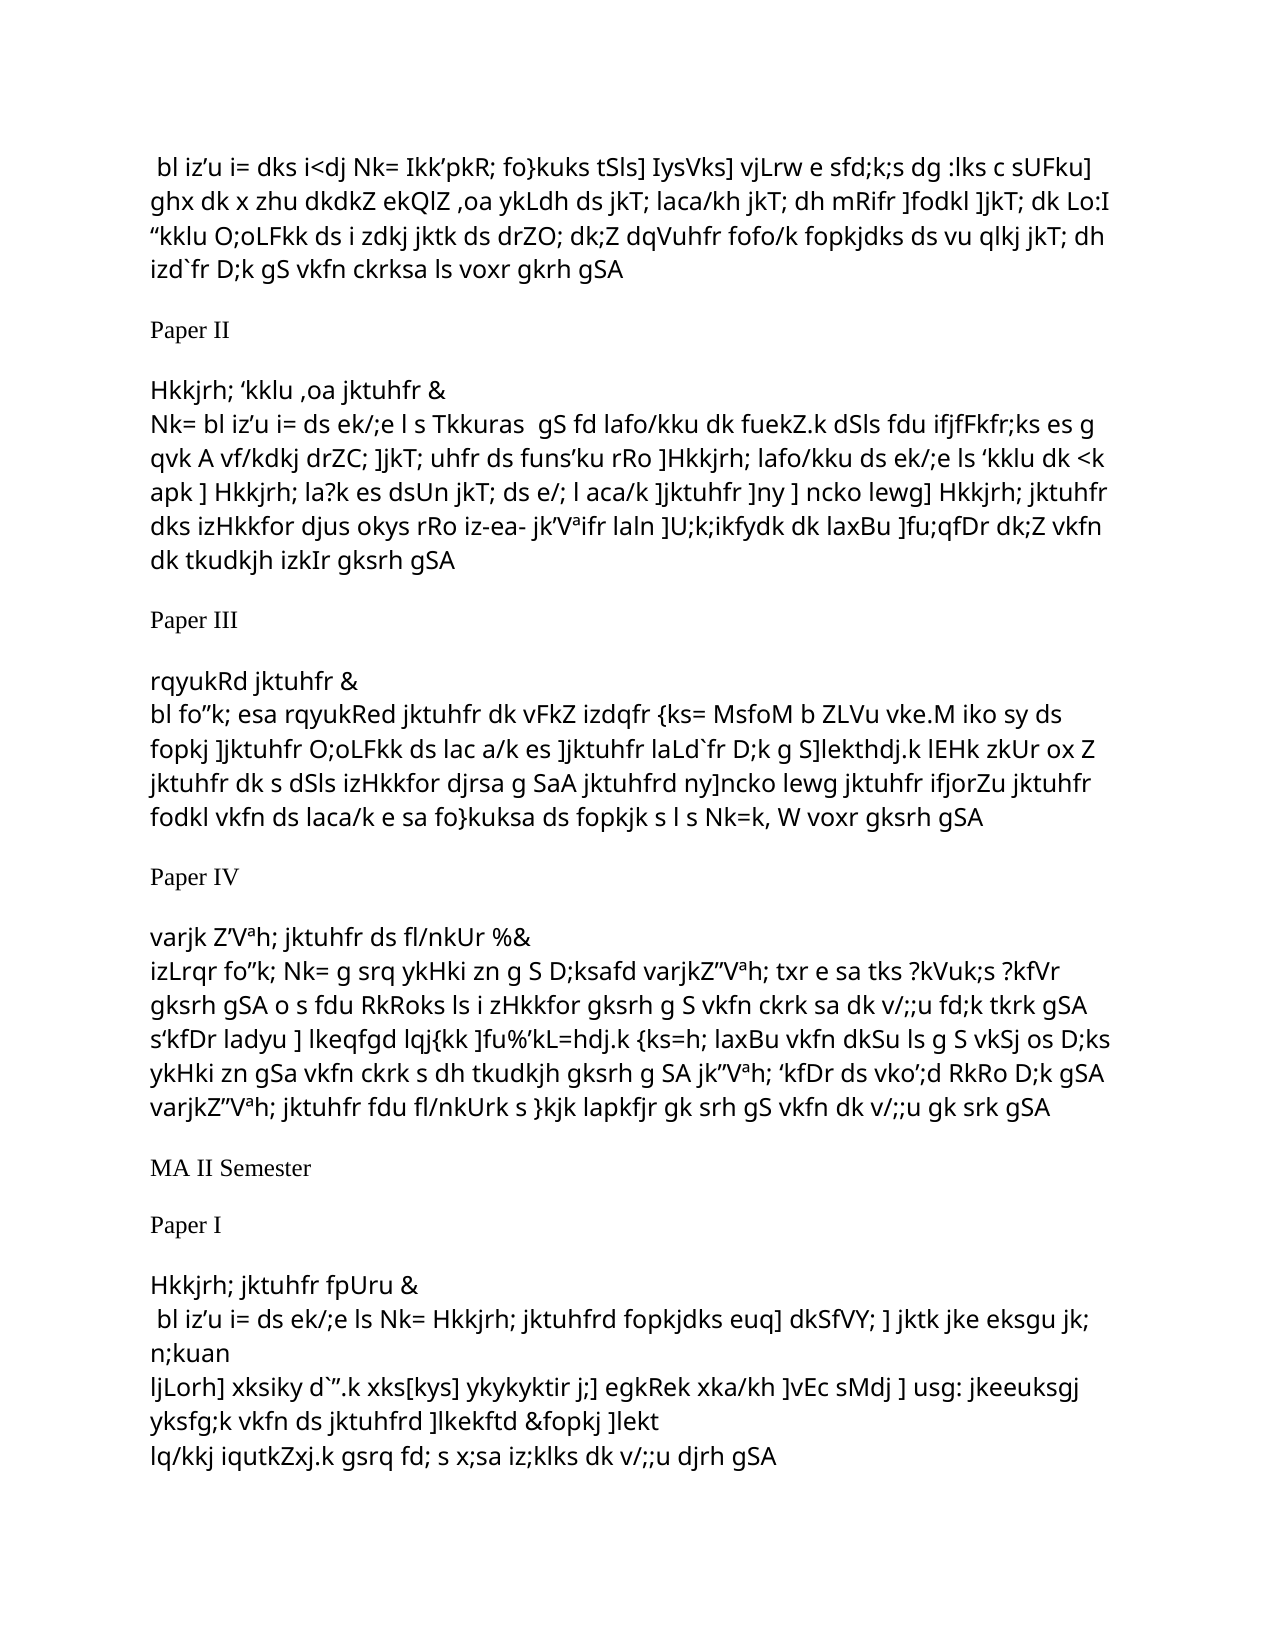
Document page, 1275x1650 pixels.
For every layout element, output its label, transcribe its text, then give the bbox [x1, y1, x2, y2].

text bl fo”k; esa rqyukRed jktuhfr dk vFkZ izdqfr {ks= MsfoM b ZLVu vke.M iko sy ds fopkj ]jktuhfr O;oLFkk ds lac a/k es ]jktuhfr laLd`fr D;k g S]lekthdj.k lEHk zkUr ox Z jktuhfr dk s dSls izHkkfor djrsa g SaA jktuhfrd ny]ncko lewg jktuhfr ifjorZu jktuhfr fodkl vkfn ds laca/k e sa fo}kuksa ds fopkjk s l s Nk=k, W voxr gksrh gSA [150, 697, 1125, 833]
text Paper II [150, 315, 1125, 344]
text Paper IV [150, 862, 1125, 891]
text rqyukRd jktuhfr & [150, 663, 1125, 697]
text Paper III [150, 606, 1125, 634]
text Nk= bl iz’u i= ds ek/;e l s Tkkuras gS fd lafo/kku dk fuekZ.k dSls fdu ifjfFkfr;ks es g qvk A vf/kdkj drZC; ]jkT; uhfr ds funs’ku rRo ]Hkkjrh; lafo/kku ds ek/;e ls ‘kklu dk <k apk ] Hkkjrh; la?k es dsUn jkT; ds e/; l aca/k ]jktuhfr ]ny ] ncko lewg] Hkkjrh; jktuhfr dks izHkkfor djus okys rRo iz-ea- jk’Vªifr laln ]U;k;ikfydk dk laxBu ]fu;qfDr dk;Z vkfn dk tkudkjh izkIr gksrh gSA [150, 407, 1125, 577]
text bl iz’u i= ds ek/;e ls Nk= Hkkjrh; jktuhfrd fopkjdks euq] dkSfVY; ] jktk jke eksgu jk; n;kuan [150, 1302, 1125, 1370]
text lq/kkj iqutkZxj.k gsrq fd; s x;sa iz;klks dk v/;;u djrh gSA [150, 1438, 1125, 1472]
text Paper I [150, 1210, 1125, 1239]
text bl iz’u i= dks i<dj Nk= Ikk’pkR; fo}kuks tSls] IysVks] vjLrw e sfd;k;s dg :lks c sUFku] ghx dk x zhu dkdkZ ekQlZ ,oa ykLdh ds jkT; laca/kh jkT; dh mRifr ]fodkl ]jkT; dk Lo:I “kklu O;oLFkk ds i zdkj jktk ds drZO; dk;Z dqVuhfr fofo/k fopkjdks ds vu qlkj jkT; dh izd`fr D;k gS vkfn ckrksa ls voxr gkrh gSA [150, 150, 1125, 286]
text MA II Semester [150, 1153, 1125, 1182]
text ljLorh] xksiky d`”.k xks[kys] ykykyktir j;] egkRek xka/kh ]vEc sMdj ] usg: jkeeuksgj yksfg;k vkfn ds jktuhfrd ]lkekftd &fopkj ]lekt [150, 1370, 1125, 1438]
text izLrqr fo”k; Nk= g srq ykHki zn g S D;ksafd varjkZ”Vªh; txr e sa tks ?kVuk;s ?kfVr gksrh gSA o s fdu RkRoks ls i zHkkfor gksrh g S vkfn ckrk sa dk v/;;u fd;k tkrk gSA s‘kfDr ladyu ] lkeqfgd lqj{kk ]fu%’kL=hdj.k {ks=h; laxBu vkfn dkSu ls g S vkSj os D;ks ykHki zn gSa vkfn ckrk s dh tkudkjh gksrh g SA jk”Vªh; ‘kfDr ds vko’;d RkRo D;k gSA varjkZ”Vªh; jktuhfr fdu fl/nkUrk s }kjk lapkfjr gk srh gS vkfn dk v/;;u gk srk gSA [150, 954, 1125, 1124]
text Hkkjrh; jktuhfr fpUru & [150, 1268, 1125, 1302]
text Hkkjrh; ‘kklu ,oa jktuhfr & [150, 372, 1125, 407]
text varjk Z’Vªh; jktuhfr ds fl/nkUr %& [150, 920, 1125, 954]
